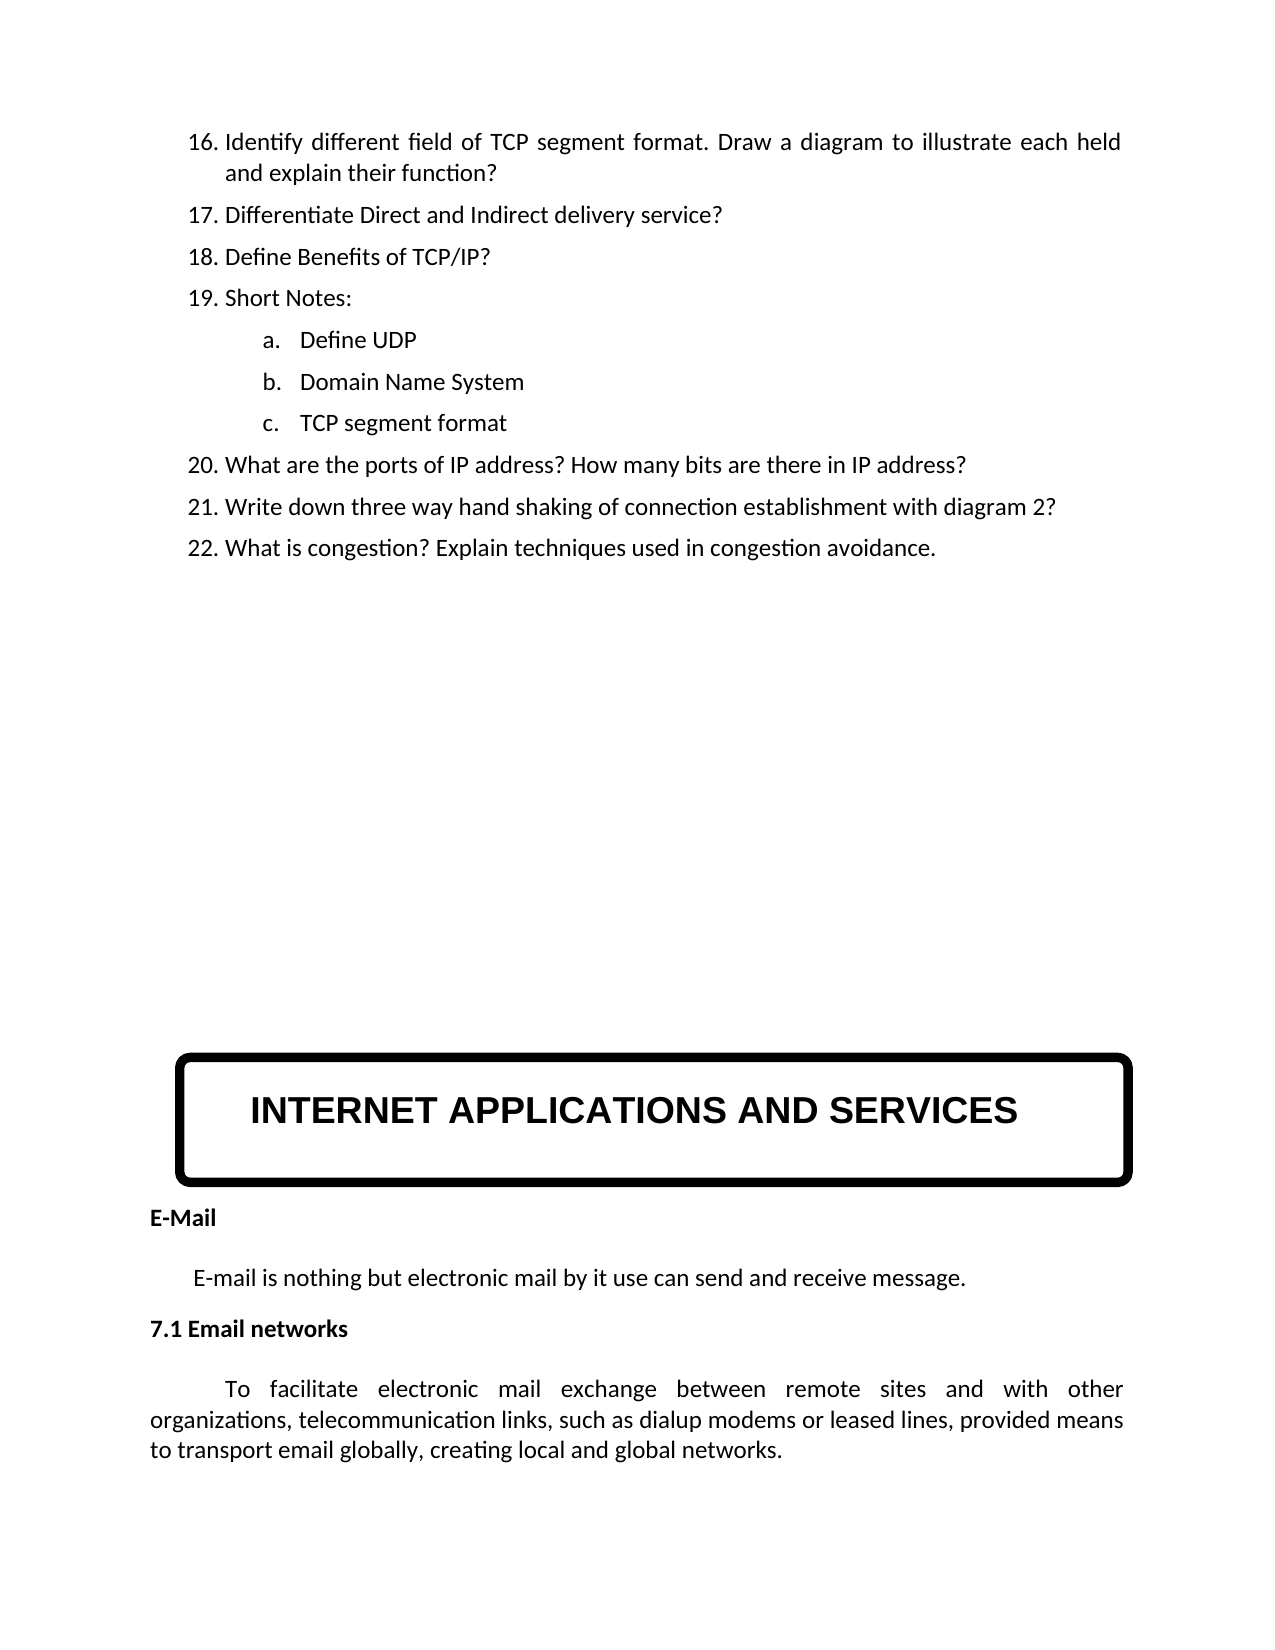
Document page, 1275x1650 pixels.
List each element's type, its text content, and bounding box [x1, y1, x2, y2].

list Identify different field of TCP segment format. Draw a diagram to illustrate each held and explain their function? [187, 127, 1124, 188]
list Write down three way hand shaking of connection establishment with diagram 2? [187, 491, 1124, 521]
text E-Mail [148, 1202, 1119, 1232]
list What are the ports of IP address? How many bits are there in IP address? [187, 449, 1124, 480]
list Define Benefits of TCP/IP? [187, 241, 1124, 271]
subtitle 7.1 Email networks [150, 1314, 1124, 1344]
list TCP segment format [262, 408, 1124, 438]
text E-mail is nothing but electronic mail by it use can send and receive message. [187, 1262, 1124, 1293]
text To facilitate electronic mail exchange between remote sites and with other organizations, telecommunication links, such as dialup modems or leased lines, provided means to transport email globally, creating local and global networks. [150, 1373, 1125, 1465]
list Domain Name System [262, 366, 1124, 396]
list Differentiate Direct and Indirect delivery service? [187, 199, 1124, 230]
list Define UDP [262, 324, 1124, 355]
text INTERNET APPLICATIONS AND SERVICES [148, 1088, 1119, 1131]
list What is congestion? Explain techniques used in congestion avoidance. [187, 533, 1124, 563]
list Short Notes: [187, 283, 1124, 313]
